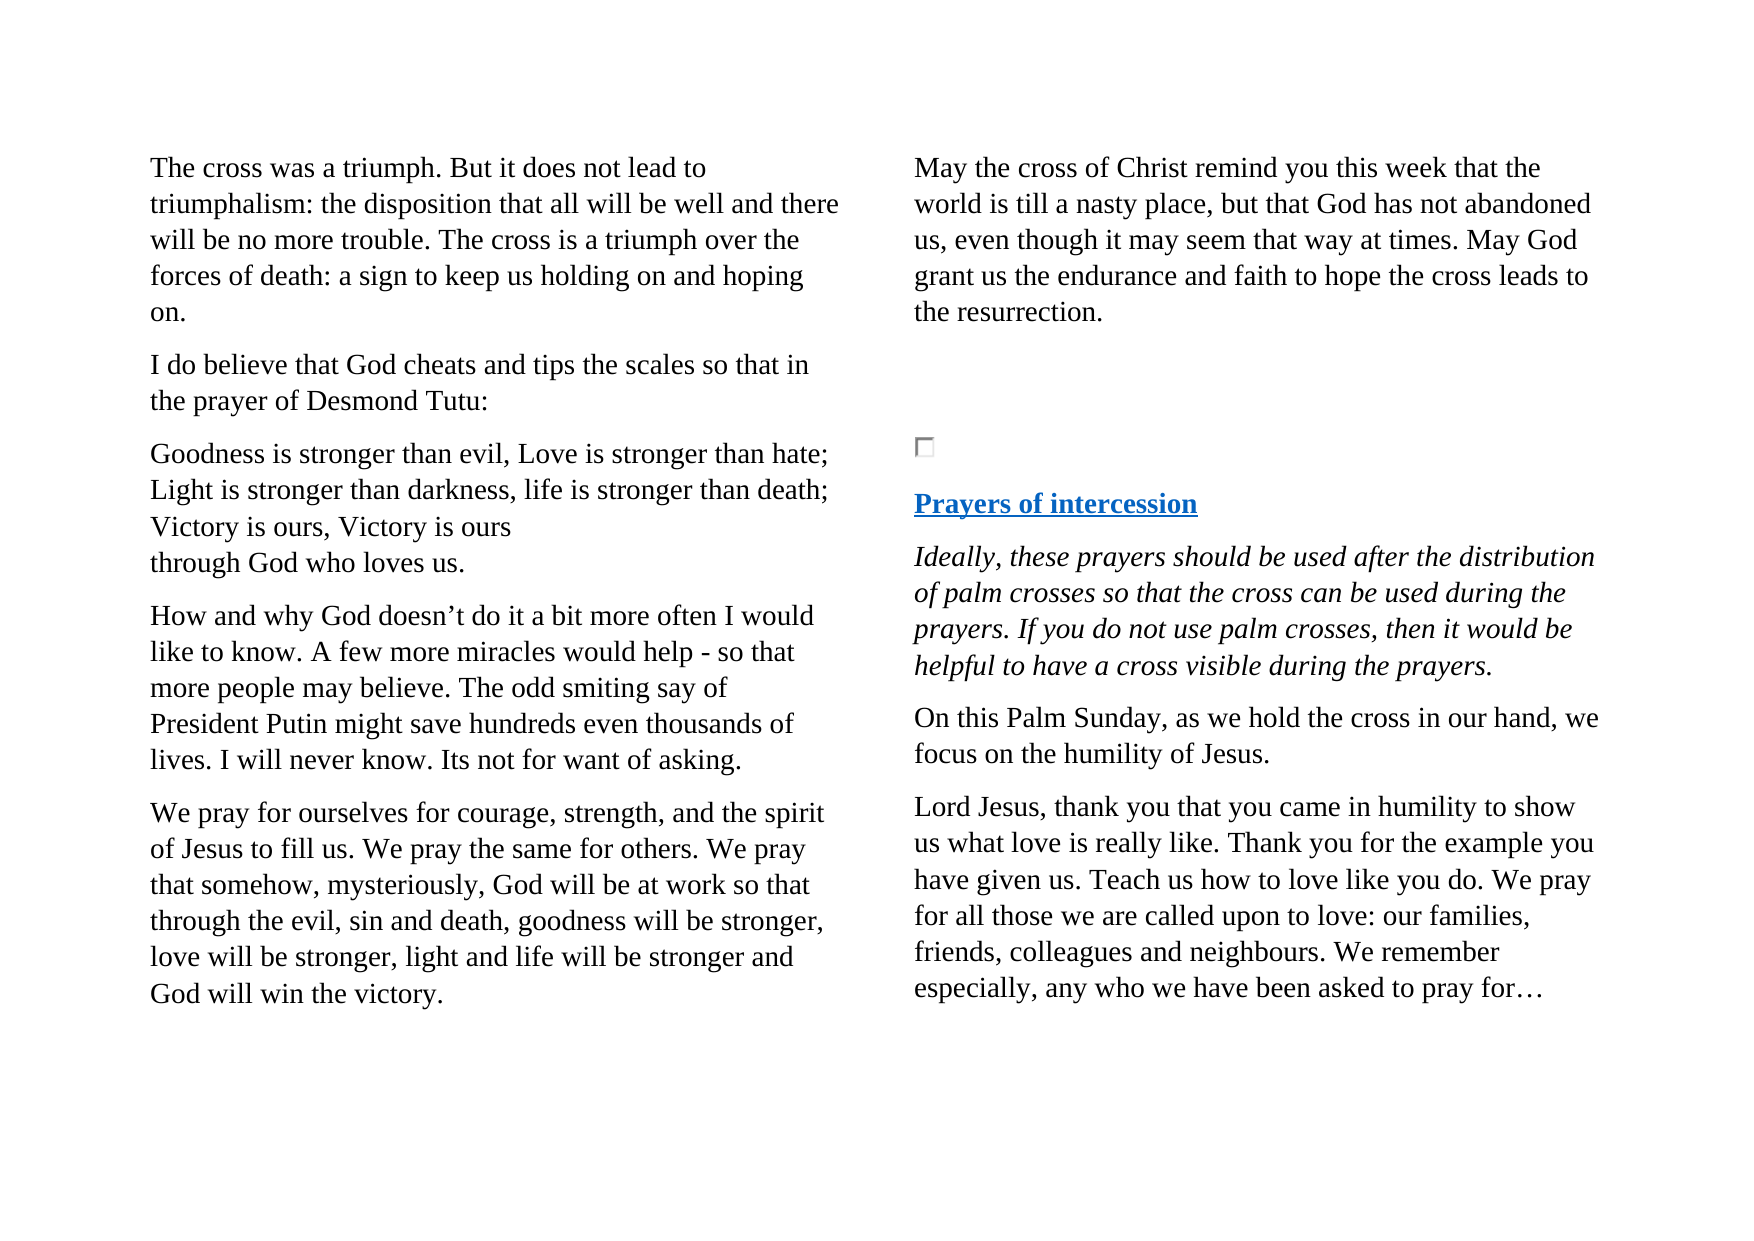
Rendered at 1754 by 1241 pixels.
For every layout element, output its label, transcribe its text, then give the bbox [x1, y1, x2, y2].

text I do believe that God cheats and tips the scales so that in the prayer of Desmond Tutu: [150, 347, 840, 417]
text Lord Jesus, thank you that you came in humility to show us what love is really like. Thank you for the example you have given us. Teach us how to love like you do. We pray for all those we are called upon to love: our families, friends, colleagues and neighbours. We remember especially, any who we have been asked to pray for… [914, 789, 1604, 1004]
text May the cross of Christ remind you this week that the world is till a nasty place, but that God has not abandoned us, even though it may seem that way at times. May God grant us the endurance and faith to hope the cross leads to the resurrection. [914, 150, 1604, 328]
text On this Palm Sunday, as we hold the cross in our hand, we focus on the humility of Jesus. [914, 701, 1604, 770]
text Goodness is stronger than evil, Love is stronger than hate; Light is stronger than darkness, life is stronger than death; Victory is ours, Victory is ours through God who loves us. [150, 436, 840, 578]
text We pray for ourselves for courage, strength, and the spirit of Jesus to fill us. We pray the same for others. We pray that somehow, mysteriously, God will be at work so that through the evil, sin and death, goodness will be stronger, love will be stronger, light and life will be stronger and God will win the victory. [150, 795, 840, 1009]
text The cross was a triumph. But it does not lead to triumphalism: the disposition that all will be well and there will be no more trouble. The cross is a triumph over the forces of death: a sign to keep us holding on and hoping on. [150, 150, 840, 328]
text Ideally, these prayers should be used after the distribution of palm crosses so that the cross can be used during the prayers. If you do not use palm crosses, then it would be helpful to have a cross visible during the prayers. [914, 539, 1604, 681]
text How and why God doesn’t do it a bit more often I would like to know. A few more miracles would help - so that more people may believe. The odd smiting say of President Putin might save hundreds even thousands of lives. I will never know. Its not for want of asking. [150, 598, 840, 776]
text Prayers of intercession [914, 486, 1604, 520]
